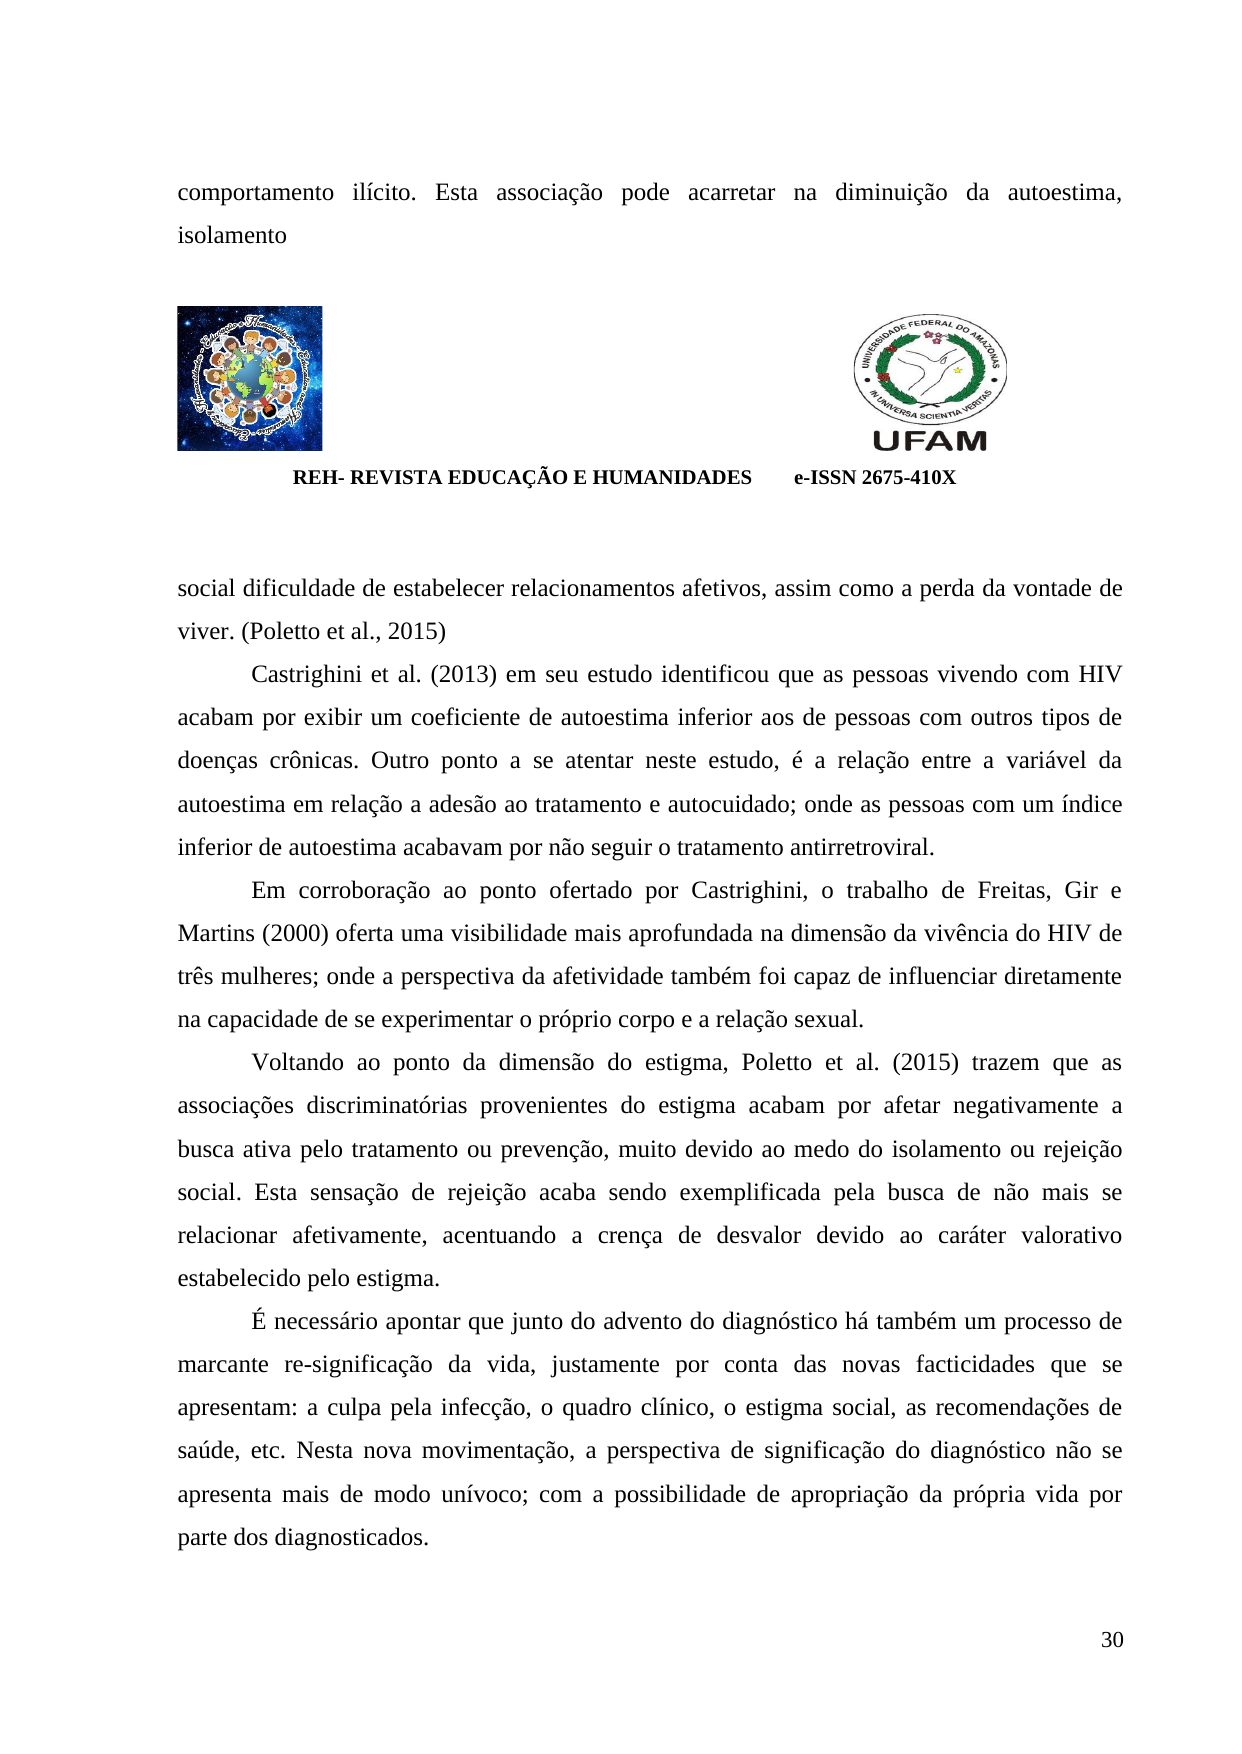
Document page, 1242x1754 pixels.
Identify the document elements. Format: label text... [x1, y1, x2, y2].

text Voltando ao ponto da dimensão do estigma, Poletto et al. (2015) trazem que as associações discriminatórias provenientes do estigma acabam por afetar negativamente a busca ativa pelo tratamento ou prevenção, muito devido ao medo do isolamento ou rejeição social. Esta sensação de rejeição acaba sendo exemplificada pela busca de não mais se relacionar afetivamente, acentuando a crença de desvalor devido ao caráter valorativo estabelecido pelo estigma. [177, 1047, 1123, 1292]
picture [177, 306, 323, 451]
text É necessário apontar que junto do advento do diagnóstico há também um processo de marcante re-significação da vida, justamente por conta das novas facticidades que se apresentam: a culpa pela infecção, o quadro clínico, o estigma social, as recomendações de saúde, etc. Nesta nova movimentação, a perspectiva de significação do diagnóstico não se apresenta mais de modo unívoco; com a possibilidade de apropriação da própria vida por parte dos diagnosticados. [177, 1306, 1123, 1551]
text Castrighini et al. (2013) em seu estudo identificou que as pessoas vivendo com HIV acabam por exibir um coeficiente de autoestima inferior aos de pessoas com outros tipos de doenças crônicas. Outro ponto a se atentar neste estudo, é a relação entre a variável da autoestima em relação a adesão ao tratamento e autocuidado; onde as pessoas com um índice inferior de autoestima acabavam por não seguir o tratamento antirretroviral. [177, 659, 1123, 861]
text Em corroboração ao ponto ofertado por Castrighini, o trabalho de Freitas, Gir e Martins (2000) oferta uma visibilidade mais aprofundada na dimensão da vivência do HIV de três mulheres; onde a perspectiva da afetividade também foi capaz de influenciar diretamente na capacidade de se experimentar o próprio corpo e a relação sexual. [177, 875, 1123, 1033]
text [177, 177, 1123, 249]
text social dificuldade de estabelecer relacionamentos afetivos, assim como a perda da vontade de viver. (Poletto et al., 2015) [177, 573, 1123, 645]
text REH- REVISTA EDUCAÇÃO E HUMANIDADES e-ISSN 2675-410X [177, 465, 1123, 489]
